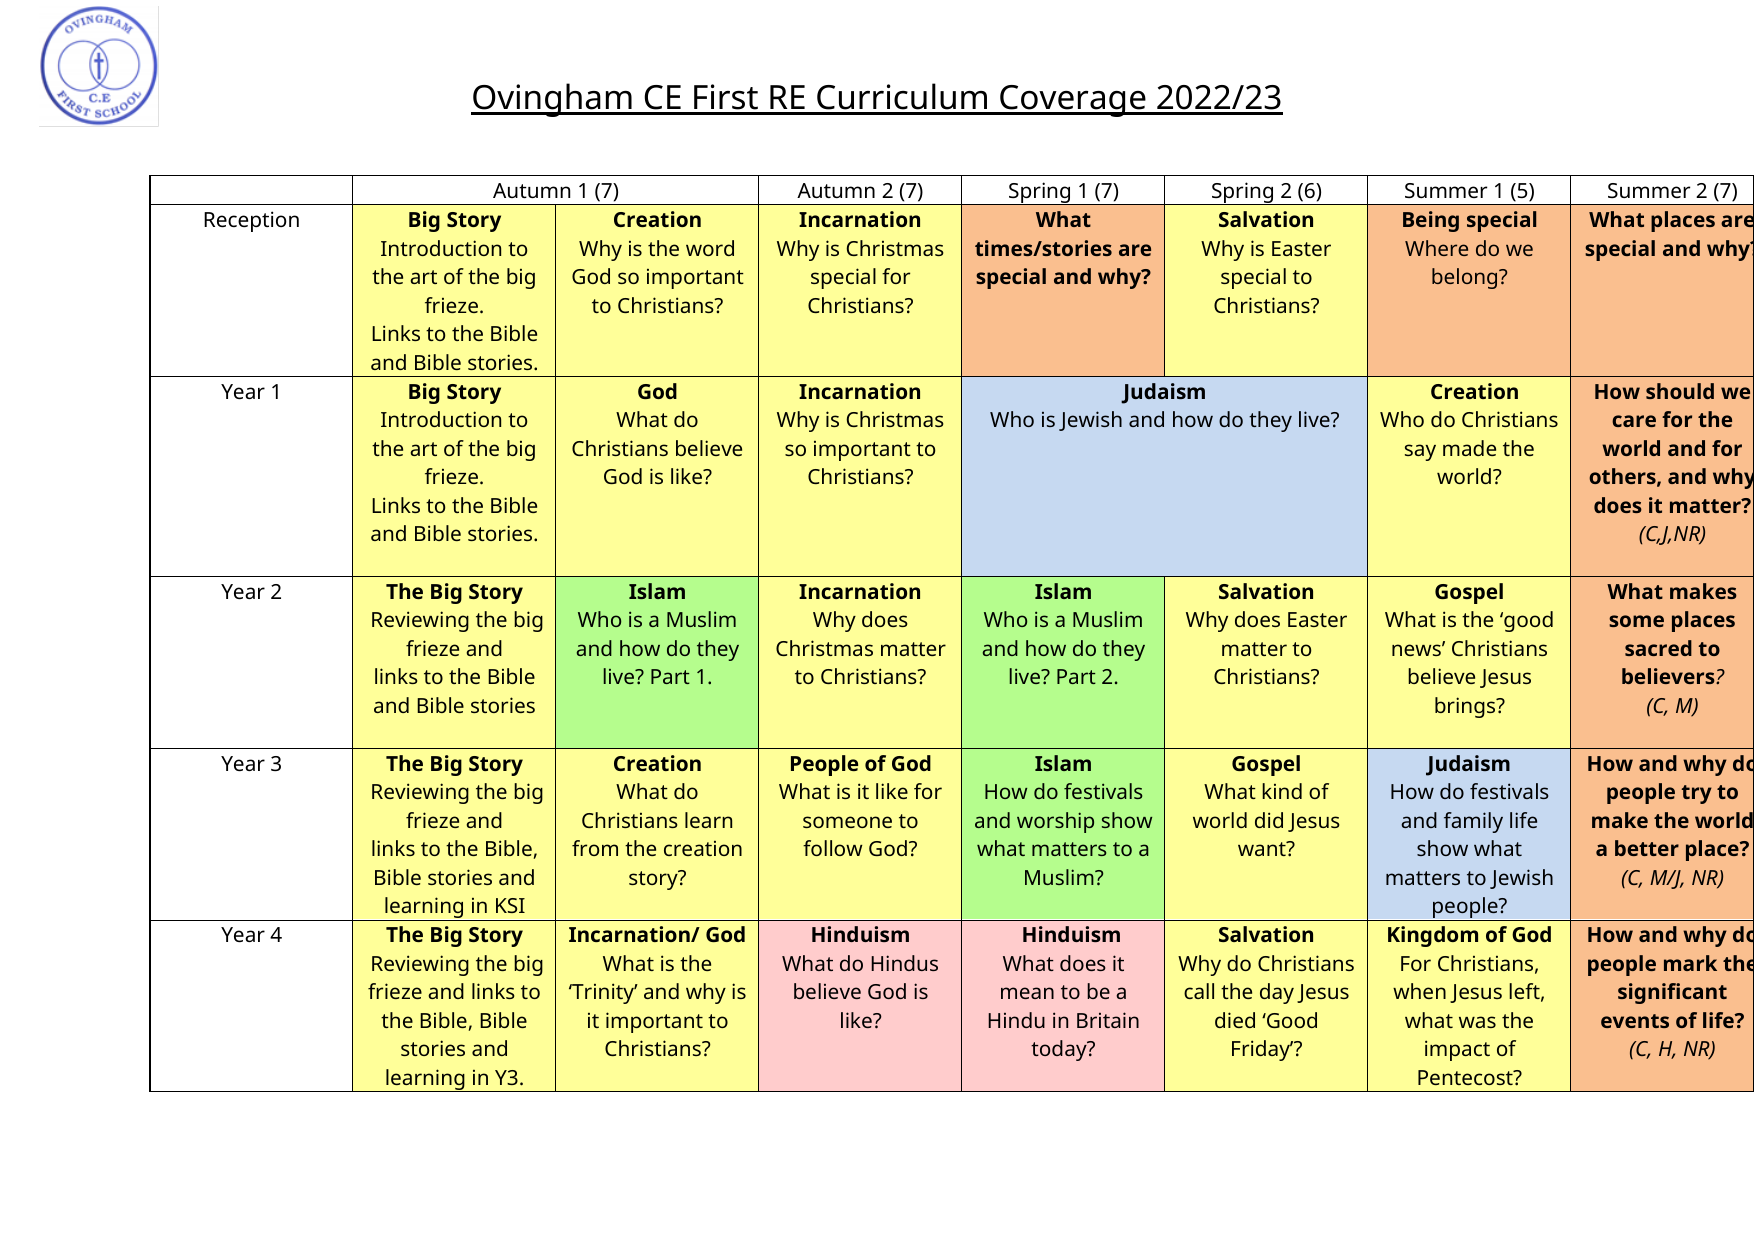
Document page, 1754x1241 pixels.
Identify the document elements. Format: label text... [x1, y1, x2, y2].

table_cell Reception [151, 205, 352, 376]
table_cell The Big Story Reviewing the big frieze and links to the Bible, Bible stories and learning in KSI [353, 749, 555, 919]
table_cell God What do Christians believe God is like? [556, 377, 758, 576]
table_header Autumn 1 (7) [353, 176, 758, 204]
table_cell How and why do people mark the significant events of life? (C, H, NR) [1571, 921, 1753, 1091]
table_cell Big Story Introduction to the art of the big frieze. Links to the Bible and Bible stories. [353, 377, 555, 576]
table_cell Gospel What kind of world did Jesus want? [1165, 749, 1367, 919]
table_cell Kingdom of God For Christians, when Jesus left, what was the impact of Pentecost? [1368, 921, 1570, 1091]
table_cell Creation Who do Christians say made the world? [1368, 377, 1570, 576]
table_cell Incarnation Why does Christmas matter to Christians? [759, 577, 961, 748]
table_cell Islam How do festivals and worship show what matters to a Muslim? [962, 749, 1164, 919]
table_cell Judaism How do festivals and family life show what matters to Jewish people? [1368, 749, 1570, 919]
table_cell Year 3 [151, 749, 352, 919]
table_header Summer 2 (7) [1571, 176, 1753, 204]
table_cell How and why do people try to make the world a better place? (C, M/J, NR) [1571, 749, 1753, 919]
table_cell Salvation Why do Christians call the day Jesus died ‘Good Friday’? [1165, 921, 1367, 1091]
table_cell The Big Story Reviewing the big frieze and links to the Bible, Bible stories and learning in Y3. [353, 921, 555, 1091]
table_cell How should we care for the world and for others, and why does it matter? (C,J,NR) [1571, 377, 1753, 576]
table_cell People of God What is it like for someone to follow God? [759, 749, 961, 919]
table_cell Year 1 [151, 377, 352, 576]
table_cell Islam Who is a Muslim and how do they live? Part 2. [962, 577, 1164, 748]
table_header Autumn 2 (7) [759, 176, 961, 204]
table_cell Islam Who is a Muslim and how do they live? Part 1. [556, 577, 758, 748]
table_header Spring 1 (7) [962, 176, 1164, 204]
table_header Spring 2 (6) [1165, 176, 1367, 204]
table_cell Year 4 [151, 921, 352, 1091]
table_cell Salvation Why is Easter special to Christians? [1165, 205, 1367, 376]
table_cell Creation Why is the word God so important to Christians? [556, 205, 758, 376]
table_cell Gospel What is the ‘good news’ Christians believe Jesus brings? [1368, 577, 1570, 748]
table_cell Year 2 [151, 577, 352, 748]
table_cell Incarnation/ God What is the ‘Trinity’ and why is it important to Christians? [556, 921, 758, 1091]
table_cell Incarnation Why is Christmas special for Christians? [759, 205, 961, 376]
table_header Summer 1 (5) [1368, 176, 1570, 204]
table_cell Being special Where do we belong? [1368, 205, 1570, 376]
table_cell Hinduism What does it mean to be a Hindu in Britain today? [962, 921, 1164, 1091]
table_cell What times/stories are special and why? [962, 205, 1164, 376]
table_cell The Big Story Reviewing the big frieze and links to the Bible and Bible stories [353, 577, 555, 748]
table_cell Creation What do Christians learn from the creation story? [556, 749, 758, 919]
table_cell What places are special and why? [1571, 205, 1753, 376]
picture [39, 6, 161, 129]
table_cell Hinduism What do Hindus believe God is like? [759, 921, 961, 1091]
table_cell Judaism Who is Jewish and how do they live? [962, 377, 1367, 576]
table_cell Big Story Introduction to the art of the big frieze. Links to the Bible and Bible stories. [353, 205, 555, 376]
table_cell Salvation Why does Easter matter to Christians? [1165, 577, 1367, 748]
table_cell What makes some places sacred to believers? (C, M) [1571, 577, 1753, 748]
table_cell Incarnation Why is Christmas so important to Christians? [759, 377, 961, 576]
table_header [151, 176, 352, 204]
